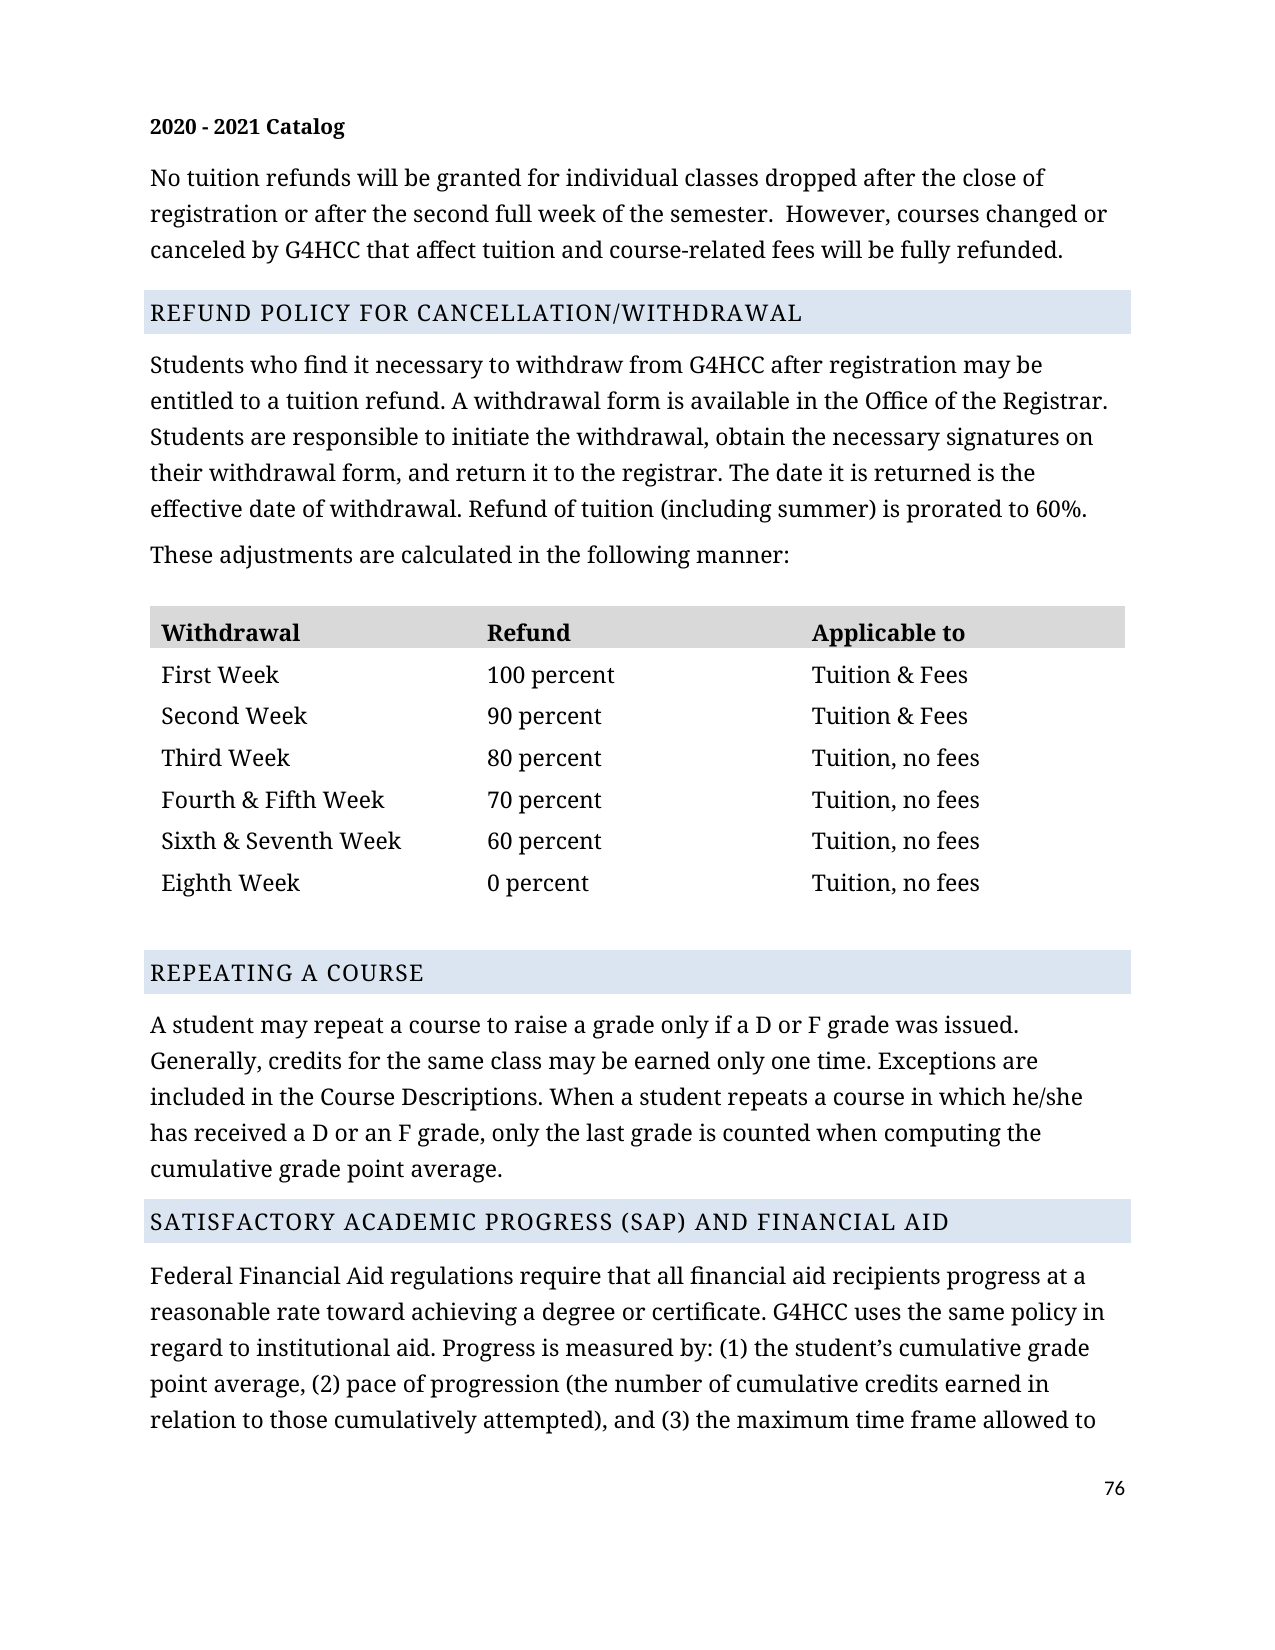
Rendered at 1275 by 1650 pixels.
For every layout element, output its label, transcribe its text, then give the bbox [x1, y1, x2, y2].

table_cell Tuition, no fees [800, 731, 1125, 773]
table_cell 80 percent [476, 731, 800, 773]
table_header Refund [476, 606, 800, 648]
subtitle Satisfactory Academic Progress (SAP) and Financial Aid [150, 1205, 1125, 1237]
table_cell Eighth Week [150, 856, 476, 898]
table_cell Second Week [150, 690, 476, 731]
table_header Applicable to [800, 606, 1125, 648]
table_cell 60 percent [476, 815, 800, 856]
text No tuition refunds will be granted for individual classes dropped after the close of registration or after the second full week of the semester. However, courses changed or canceled by G4HCC that affect tuition and course-related fees will be fully refunded. [150, 162, 1125, 265]
subtitle Refund Policy for Cancellation/Withdrawal [150, 297, 1125, 328]
table_cell Sixth & Seventh Week [150, 815, 476, 856]
table_cell 100 percent [476, 648, 800, 690]
table_cell Tuition & Fees [800, 690, 1125, 731]
table_cell First Week [150, 648, 476, 690]
table_header Withdrawal [150, 606, 476, 648]
text Students who find it necessary to withdraw from G4HCC after registration may be entitled to a tuition refund. A withdrawal form is available in the Office of the Registrar. Students are responsible to initiate the withdrawal, obtain the necessary signatures on their withdrawal form, and return it to the registrar. The date it is returned is the effective date of withdrawal. Refund of tuition (including summer) is prorated to 60%. [150, 349, 1125, 524]
table_cell 0 percent [476, 856, 800, 898]
text A student may repeat a course to raise a grade only if a D or F grade was issued. Generally, credits for the same class may be earned only one time. Exceptions are included in the Course Descriptions. When a student repeats a course in which he/she has received a D or an F grade, only the last grade is counted when computing the cumulative grade point average. [150, 1009, 1125, 1184]
table_cell 90 percent [476, 690, 800, 731]
table_cell Tuition, no fees [800, 815, 1125, 856]
table_cell Tuition, no fees [800, 773, 1125, 815]
table_cell Tuition, no fees [800, 856, 1125, 898]
text These adjustments are calculated in the following manner: [150, 539, 1125, 571]
table_cell Third Week [150, 731, 476, 773]
table_cell Fourth & Fifth Week [150, 773, 476, 815]
table_cell 70 percent [476, 773, 800, 815]
table_cell Tuition & Fees [800, 648, 1125, 690]
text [150, 1260, 1125, 1435]
subtitle Repeating a Course [150, 956, 1125, 988]
